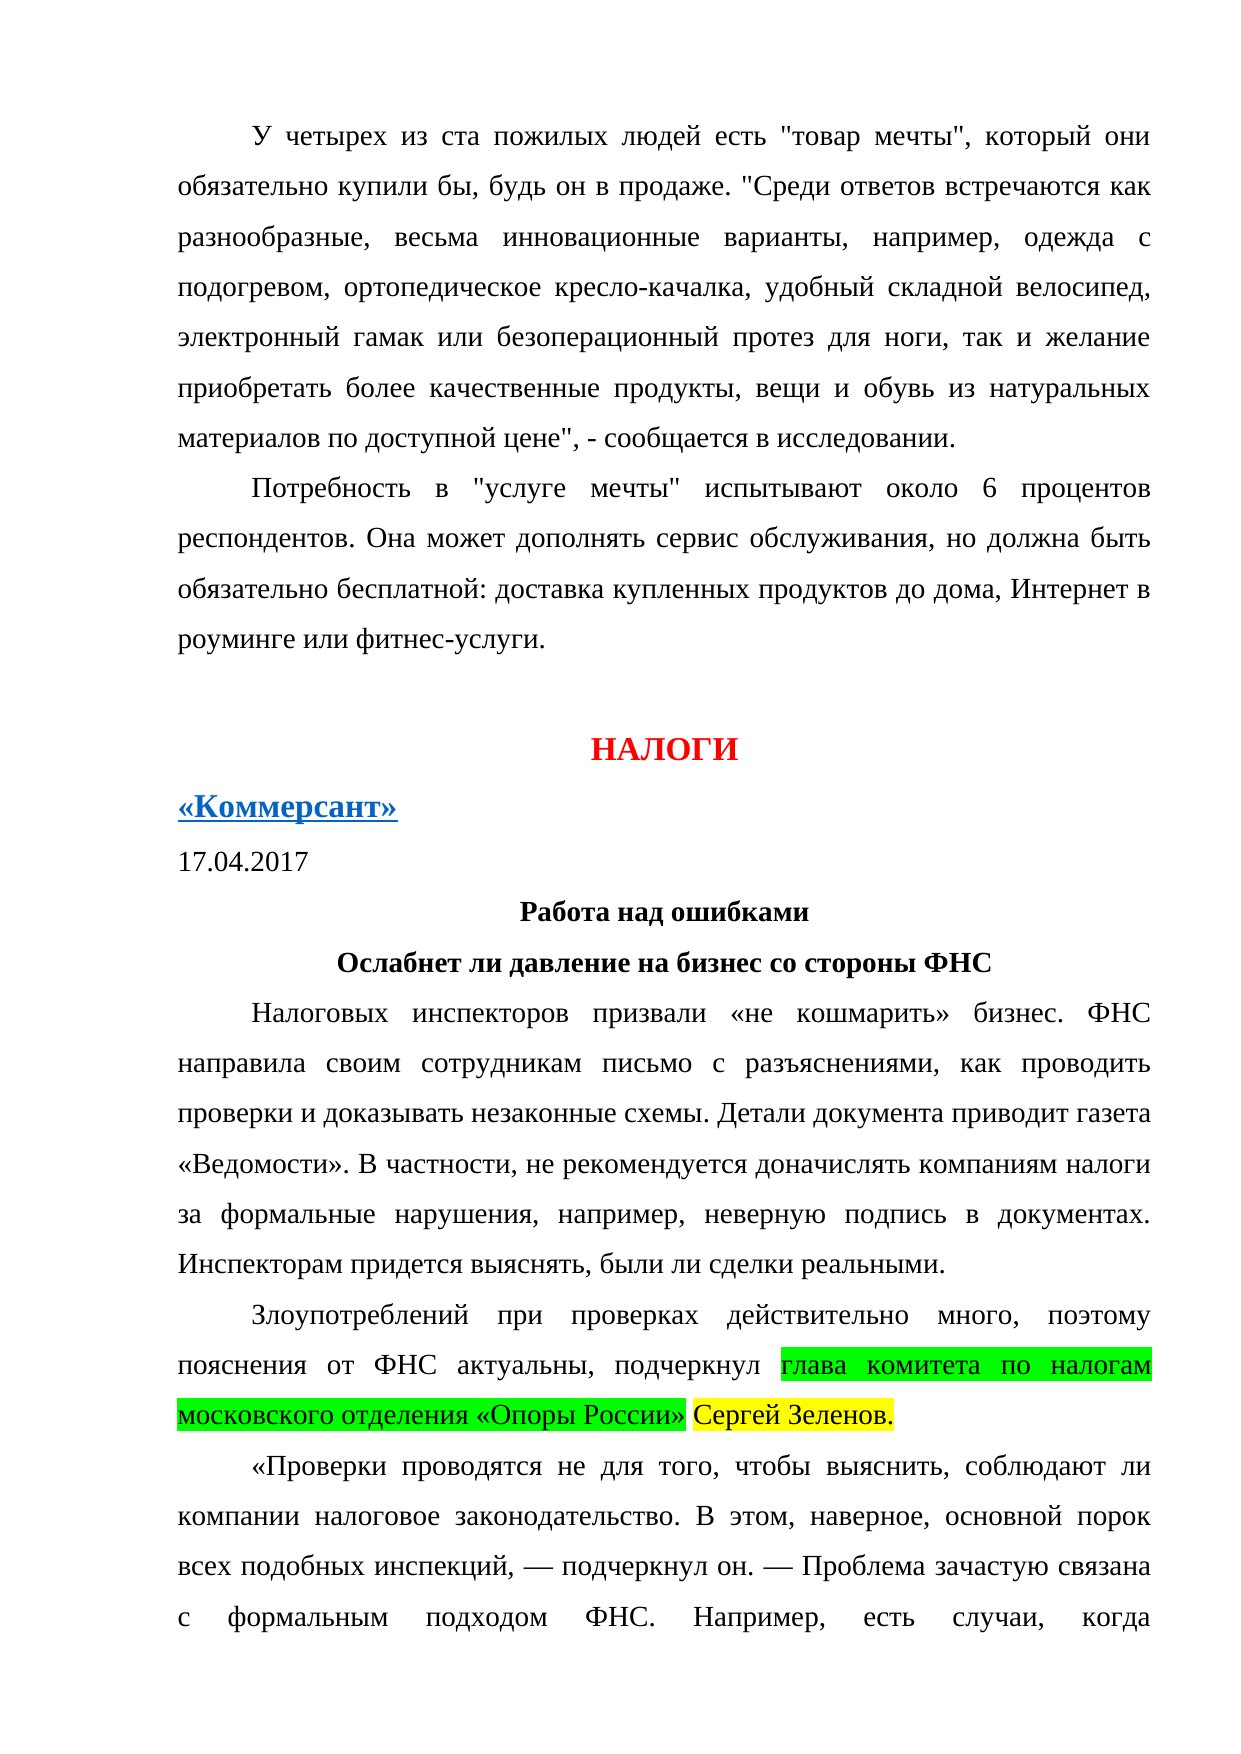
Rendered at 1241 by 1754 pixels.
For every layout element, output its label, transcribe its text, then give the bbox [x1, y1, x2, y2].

text У четырех из ста пожилых людей есть "товар мечты", который они обязательно купили бы, будь он в продаже. "Среди ответов встречаются как разнообразные, весьма инновационные варианты, например, одежда с подогревом, ортопедическое кресло-качалка, удобный складной велосипед, электронный гамак или безоперационный протез для ноги, так и желание приобретать более качественные продукты, вещи и обувь из натуральных материалов по доступной цене", - сообщается в исследовании. [177, 118, 1152, 453]
text НАЛОГИ [177, 729, 1152, 767]
text 17.04.2017 [177, 844, 1152, 878]
text Налоговых инспекторов призвали «не кошмарить» бизнес. ФНС направила своим сотрудникам письмо с разъяснениями, как проводить проверки и доказывать незаконные схемы. Детали документа приводит газета «Ведомости». В частности, не рекомендуется доначислять компаниям налоги за формальные нарушения, например, неверную подпись в документах. Инспекторам придется выяснять, были ли сделки реальными. [177, 995, 1152, 1280]
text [177, 1448, 1152, 1632]
text Потребность в "услуге мечты" испытывают около 6 процентов респондентов. Она может дополнять сервис обслуживания, но должна быть обязательно бесплатной: доставка купленных продуктов до дома, Интернет в роуминге или фитнес-услуги. [177, 470, 1152, 655]
text «Коммерсант» [177, 787, 1152, 825]
text Злоупотреблений при проверках действительно много, поэтому пояснения от ФНС актуальны, подчеркнул глава комитета по налогам московского отделения «Опоры России» Сергей Зеленов. [177, 1297, 1152, 1431]
text Ослабнет ли давление на бизнес со стороны ФНС [177, 945, 1152, 978]
text Работа над ошибками [177, 894, 1152, 928]
